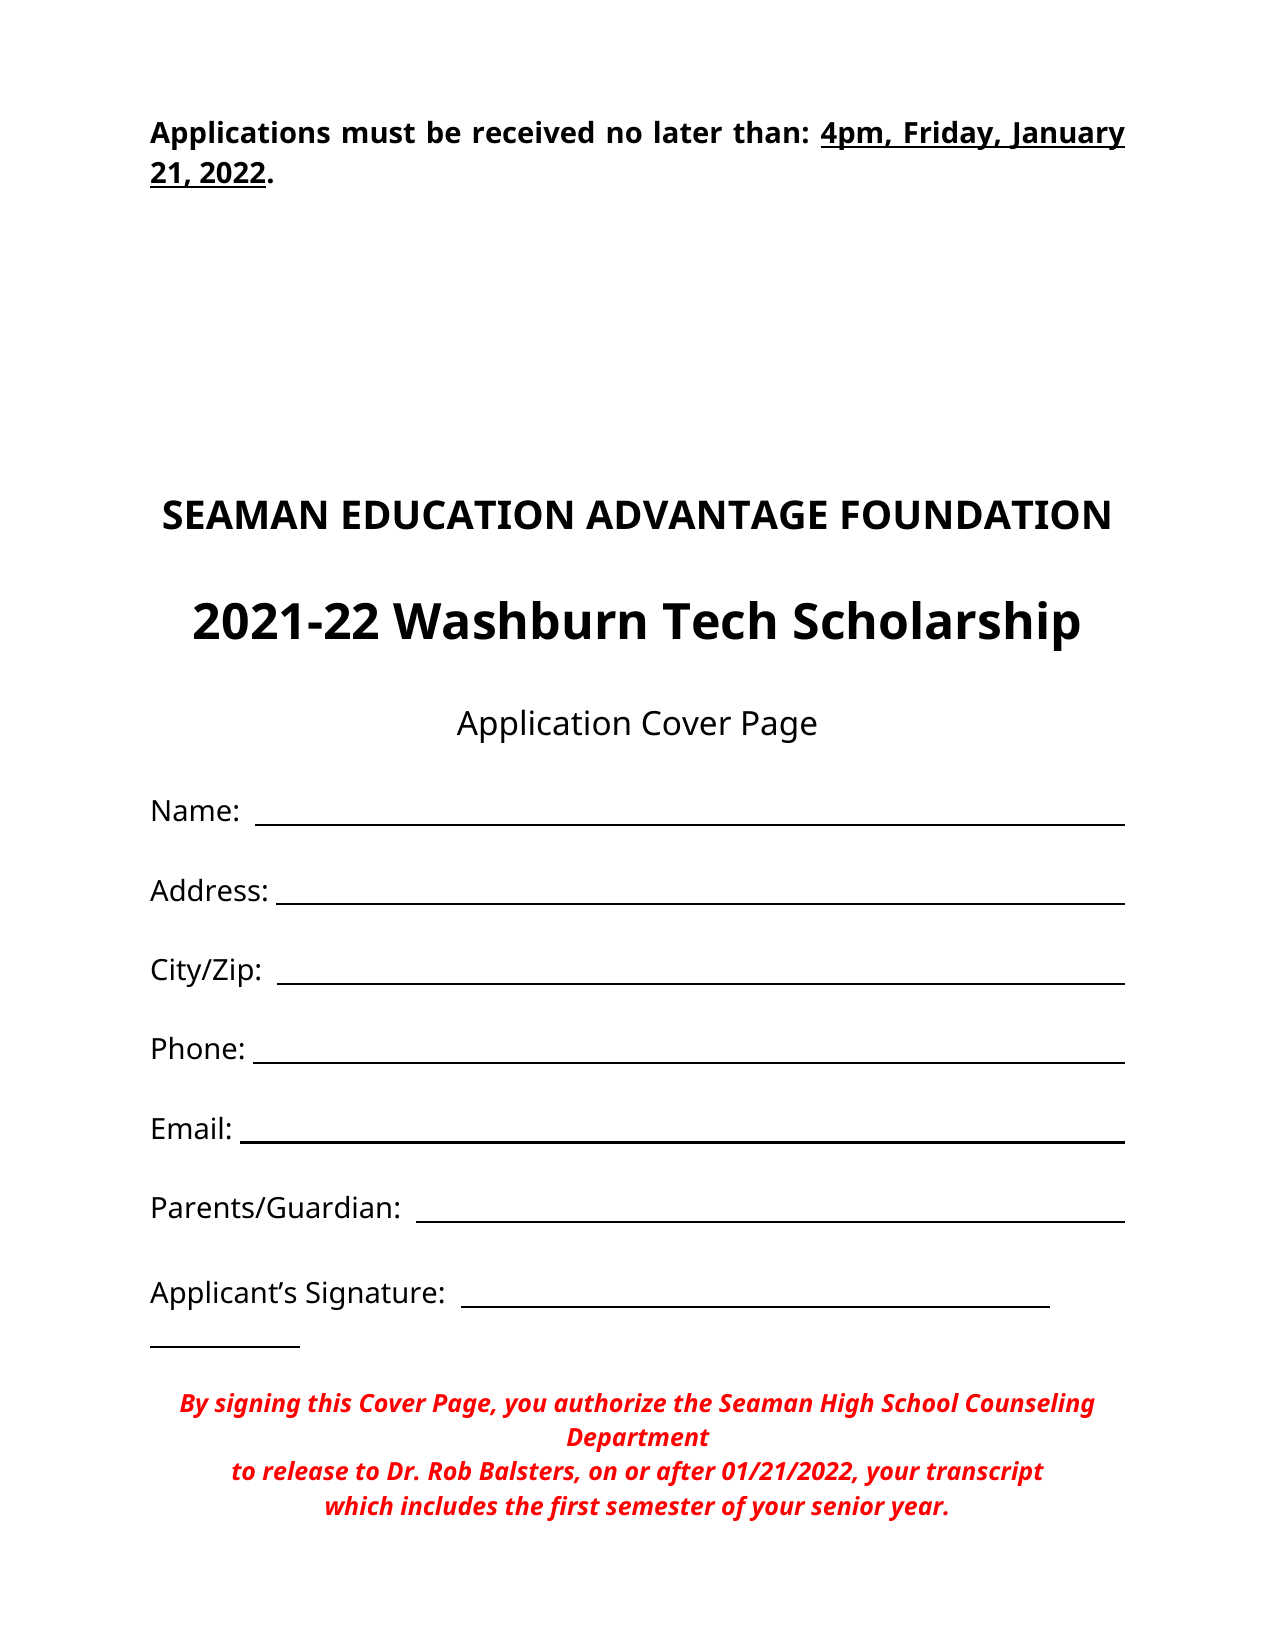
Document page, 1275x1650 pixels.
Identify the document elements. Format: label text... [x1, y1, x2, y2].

text 2021-22 Washburn Tech Scholarship [150, 586, 1125, 654]
text By signing this Cover Page, you authorize the Seaman High School Counseling Department [150, 1386, 1125, 1454]
text Application Cover Page [150, 700, 1125, 745]
text Phone: [150, 1029, 1125, 1068]
text Email: [150, 1108, 1125, 1148]
text Applicant’s Signature: [150, 1272, 1125, 1352]
text Applications must be received no later than: 4pm, Friday, January 21, 2022. [150, 112, 1125, 192]
text which includes the first semester of your senior year. [150, 1488, 1125, 1522]
text Name: [150, 791, 1125, 830]
text to release to Dr. Rob Balsters, on or after 01/21/2022, your transcript [150, 1454, 1125, 1488]
text Address: [150, 870, 1125, 909]
text City/Zip: [150, 949, 1125, 989]
text SEAMAN EDUCATION ADVANTAGE FOUNDATION [150, 487, 1125, 541]
text Parents/Guardian: [150, 1187, 1125, 1227]
